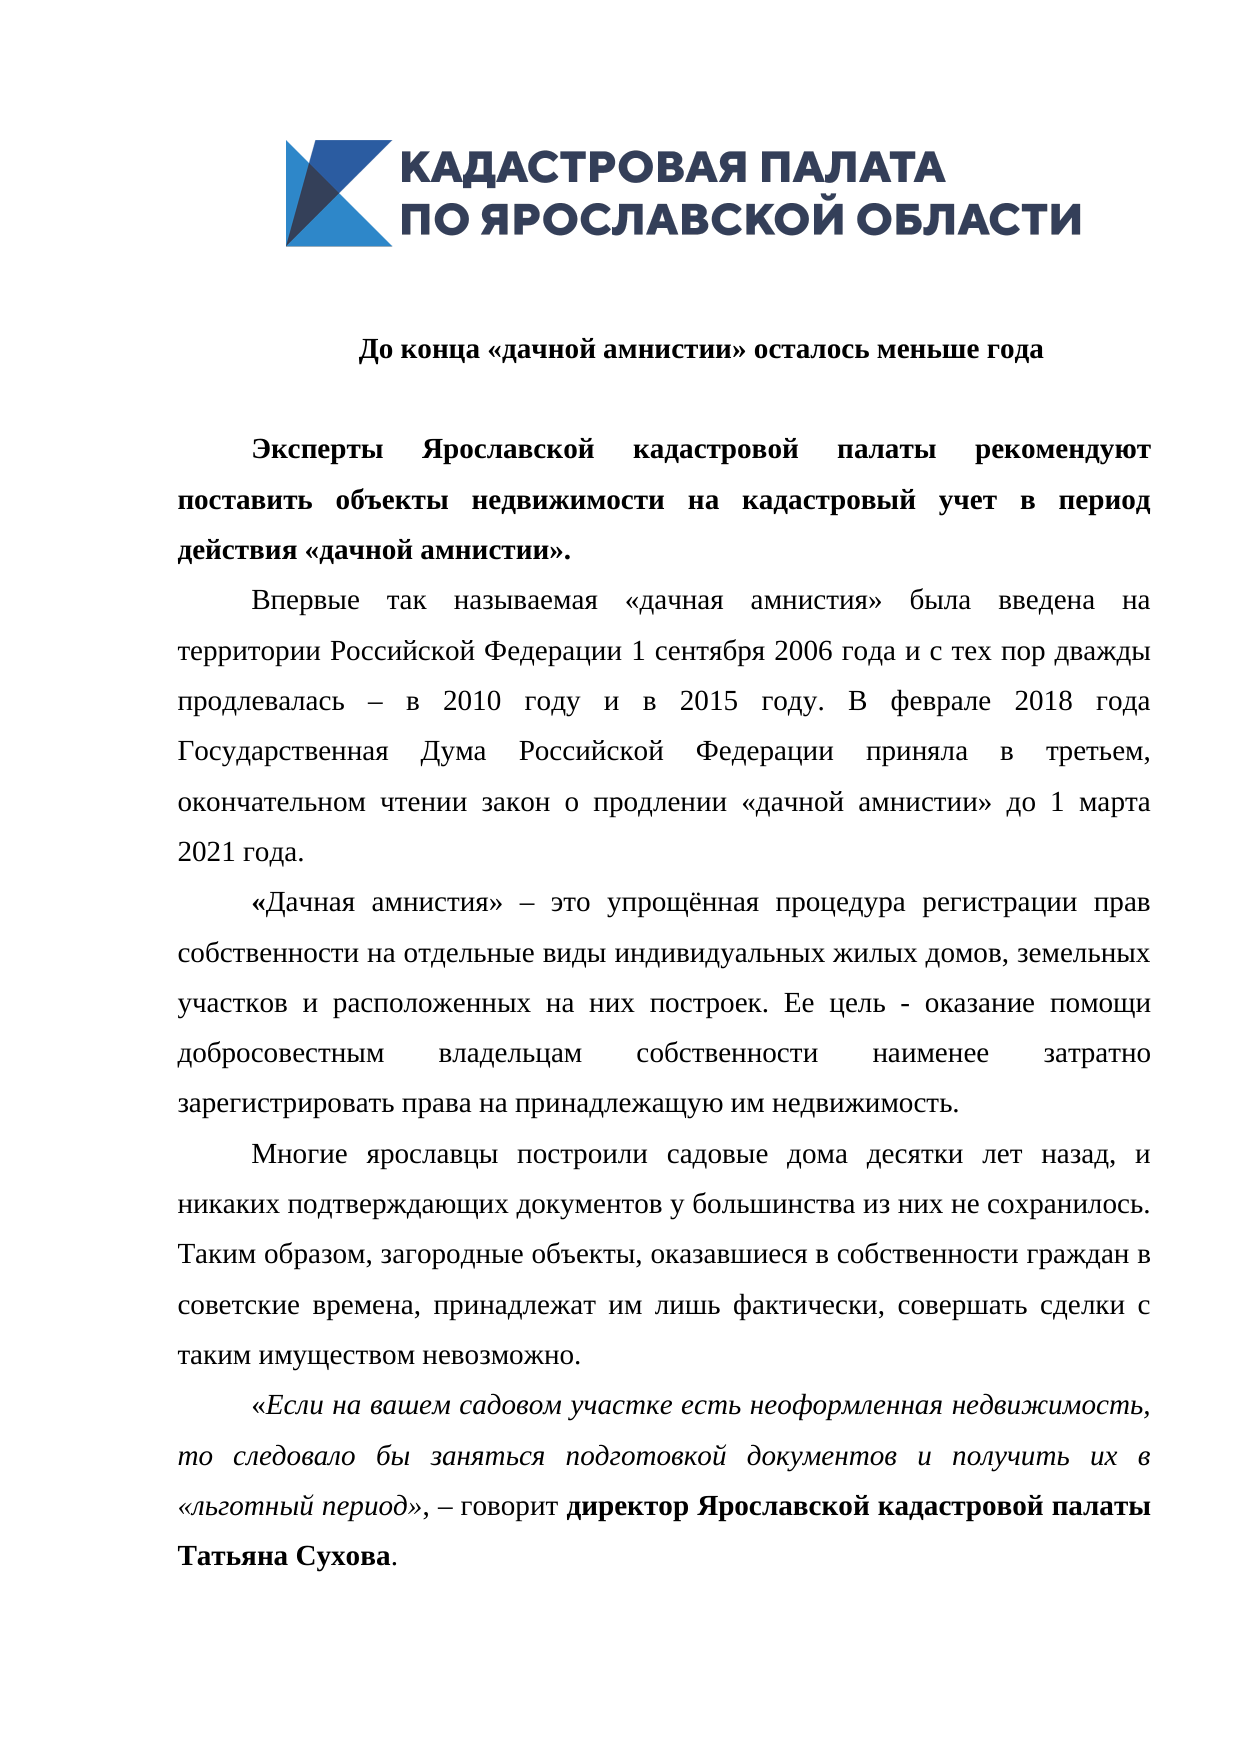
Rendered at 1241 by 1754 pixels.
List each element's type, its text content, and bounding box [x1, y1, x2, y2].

text «Если на вашем садовом участке есть неоформленная недвижимость, то следовало бы заняться подготовкой документов и получить их в «льготный период», – говорит директор Ярославской кадастровой палаты Татьяна Сухова. [177, 1387, 1152, 1572]
text «Дачная амнистия» – это упрощённая процедура регистрации прав собственности на отдельные виды индивидуальных жилых домов, земельных участков и расположенных на них построек. Ее цель - оказание помощи добросовестным владельцам собственности наименее затратно зарегистрировать права на принадлежащую им недвижимость. [177, 884, 1152, 1119]
text Многие ярославцы построили садовые дома десятки лет назад, и никаких подтверждающих документов у большинства из них не сохранилось. Таким образом, загородные объекты, оказавшиеся в собственности граждан в советские времена, принадлежат им лишь фактически, совершать сделки с таким имуществом невозможно. [177, 1136, 1152, 1371]
text Эксперты Ярославской кадастровой палаты рекомендуют поставить объекты недвижимости на кадастровый учет в период действия «дачной амнистии». [177, 432, 1152, 566]
text Впервые так называемая «дачная амнистия» была введена на территории Российской Федерации 1 сентября 2006 года и с тех пор дважды продлевалась – в 2010 году и в 2015 году. В феврале 2018 года Государственная Дума Российской Федерации приняла в третьем, окончательном чтении закон о продлении «дачной амнистии» до 1 марта 2021 года. [177, 582, 1152, 868]
text До конца «дачной амнистии» осталось меньше года [177, 331, 1152, 364]
picture [259, 118, 1143, 267]
